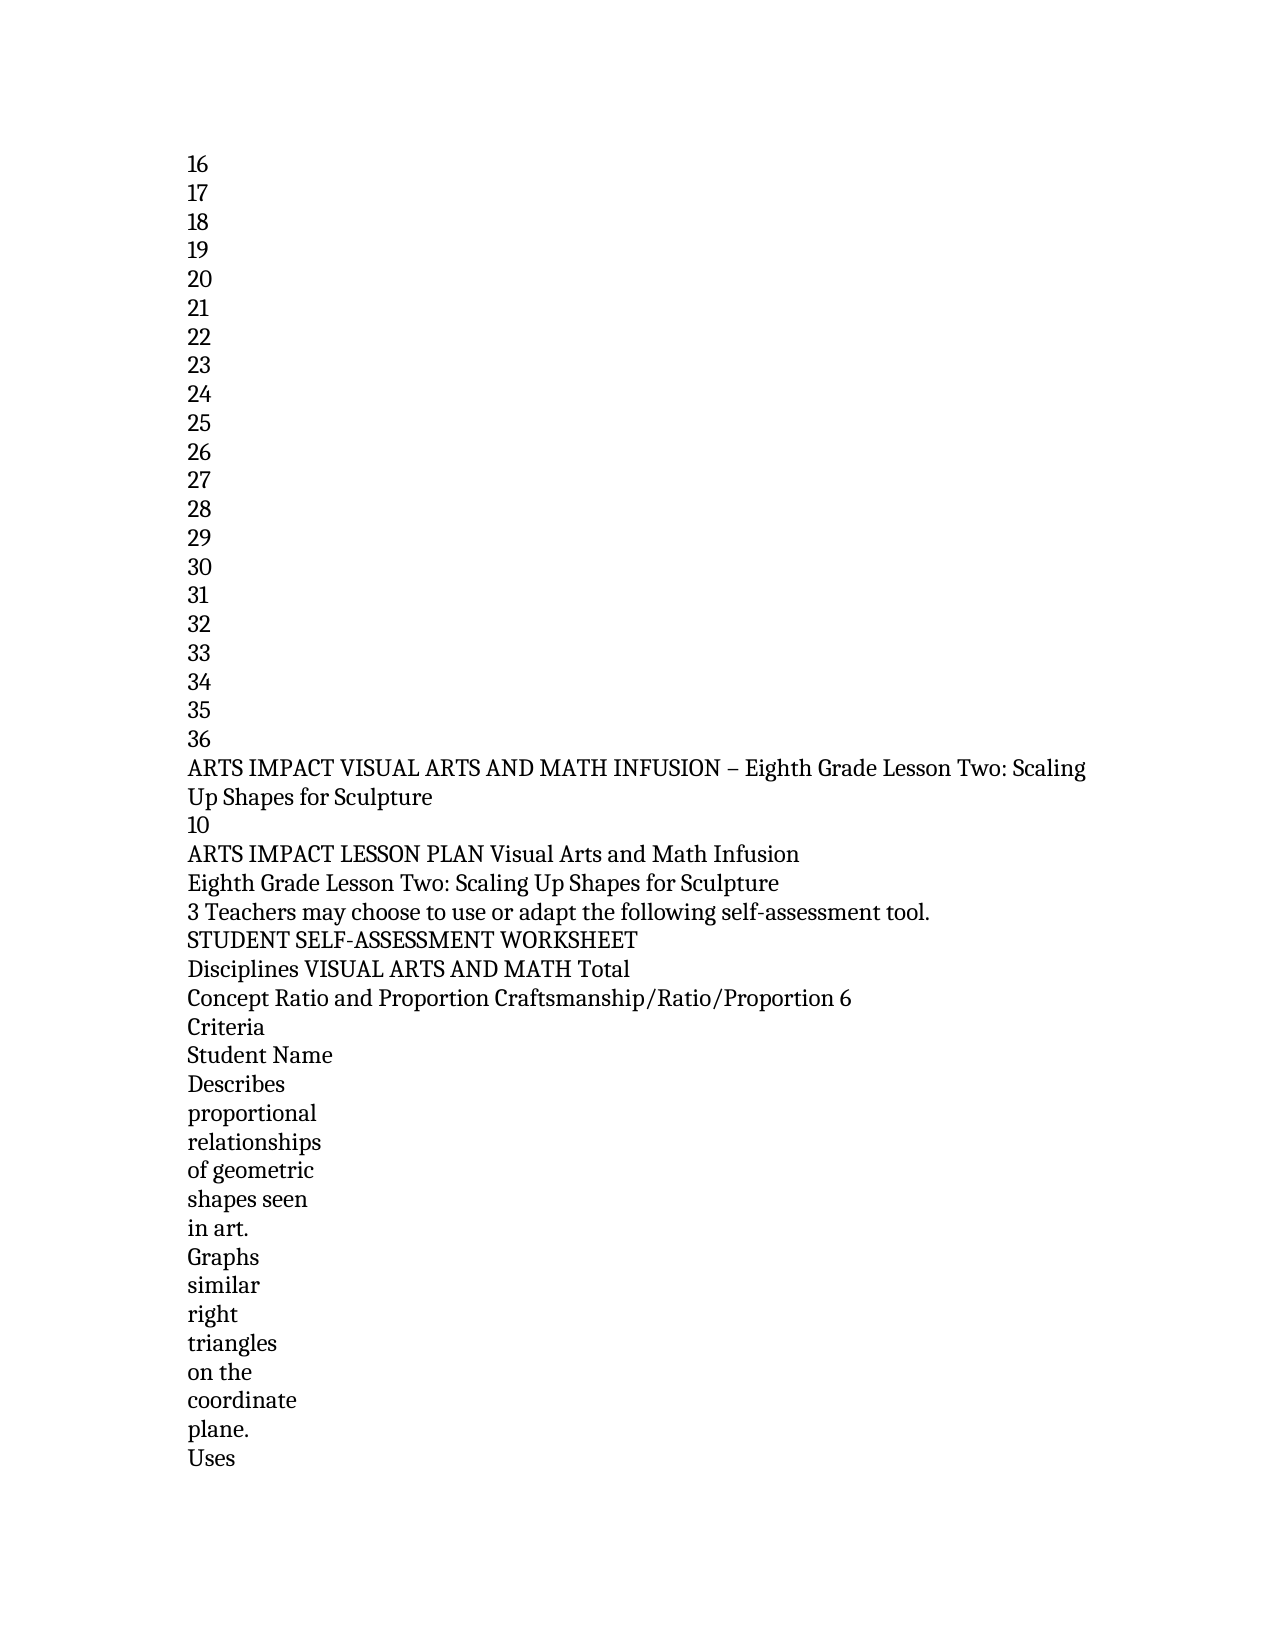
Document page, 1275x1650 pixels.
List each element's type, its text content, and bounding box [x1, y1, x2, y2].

text 34 [187, 667, 1087, 696]
text 27 [187, 466, 1087, 495]
text Eighth Grade Lesson Two: Scaling Up Shapes for Sculpture [187, 869, 1087, 897]
text Student Name [187, 1041, 1087, 1070]
text 36 [187, 725, 1087, 754]
text Criteria [187, 1012, 1087, 1041]
text shapes seen [187, 1185, 1087, 1214]
text 26 [187, 437, 1087, 466]
text 22 [187, 322, 1087, 351]
text Disciplines VISUAL ARTS AND MATH Total [187, 955, 1087, 984]
text 24 [187, 380, 1087, 409]
text 20 [187, 265, 1087, 294]
text 30 [187, 552, 1087, 581]
text in art. [187, 1214, 1087, 1242]
text similar [187, 1271, 1087, 1300]
text 31 [187, 581, 1087, 610]
text 35 [187, 696, 1087, 725]
text 28 [187, 495, 1087, 524]
text 10 [187, 811, 1087, 840]
text Uses [187, 1444, 1087, 1472]
text 3 Teachers may choose to use or adapt the following self-assessment tool. [187, 897, 1087, 926]
text 19 [187, 236, 1087, 265]
text 21 [187, 294, 1087, 322]
text ARTS IMPACT LESSON PLAN Visual Arts and Math Infusion [187, 840, 1087, 869]
text 16 [187, 150, 1087, 179]
text triangles [187, 1329, 1087, 1357]
text Concept Ratio and Proportion Craftsmanship/Ratio/Proportion 6 [187, 984, 1087, 1012]
text relationships [187, 1127, 1087, 1156]
text 17 [187, 179, 1087, 207]
text Graphs [187, 1242, 1087, 1271]
text proportional [187, 1099, 1087, 1127]
text Describes [187, 1070, 1087, 1099]
text ARTS IMPACT VISUAL ARTS AND MATH INFUSION – Eighth Grade Lesson Two: Scaling Up Shapes for Sculpture [187, 754, 1087, 811]
text coordinate [187, 1386, 1087, 1415]
text 33 [187, 639, 1087, 667]
text 32 [187, 610, 1087, 639]
text right [187, 1300, 1087, 1329]
text 25 [187, 409, 1087, 437]
text 23 [187, 351, 1087, 380]
text on the [187, 1357, 1087, 1386]
text of geometric [187, 1156, 1087, 1185]
text STUDENT SELF-ASSESSMENT WORKSHEET [187, 926, 1087, 955]
text plane. [187, 1415, 1087, 1444]
text 18 [187, 207, 1087, 236]
text 29 [187, 524, 1087, 552]
